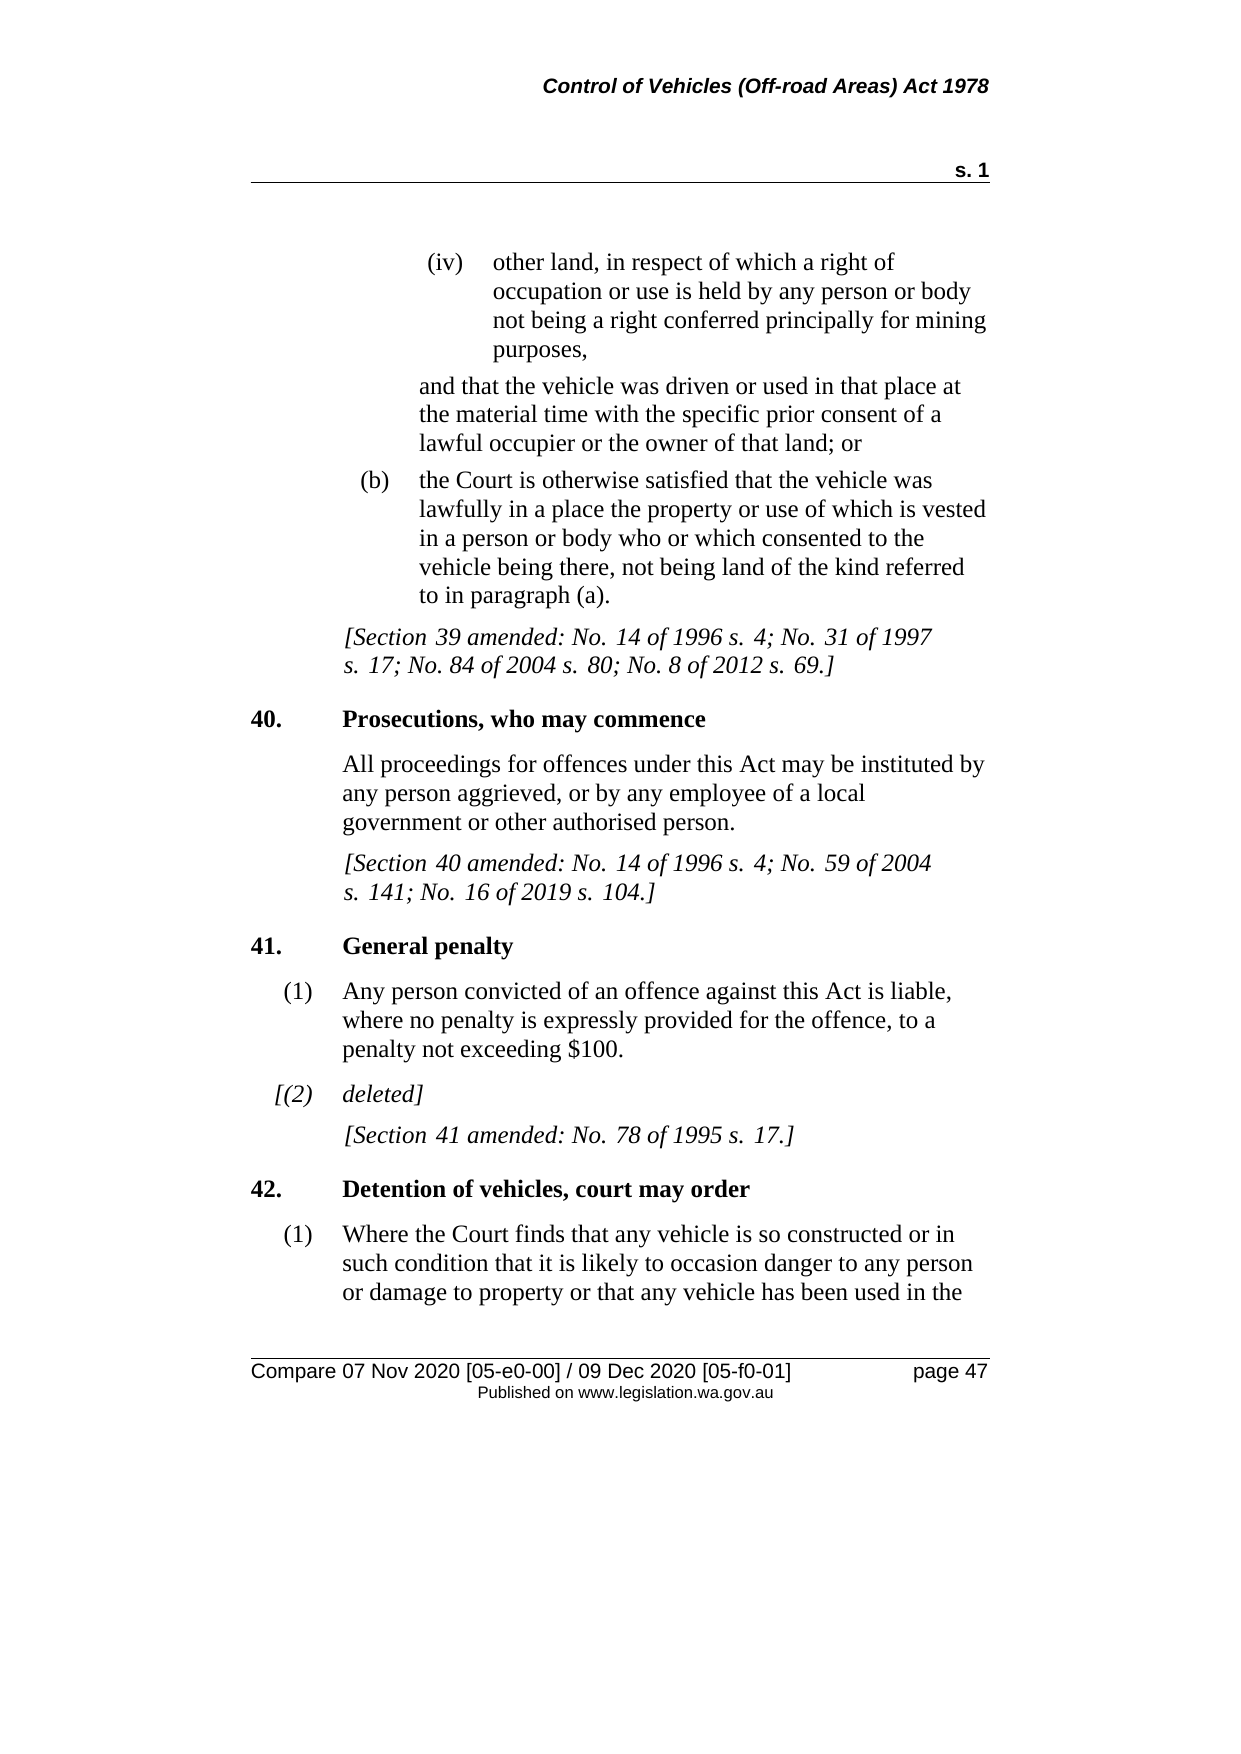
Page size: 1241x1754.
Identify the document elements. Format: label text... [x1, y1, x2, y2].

text and that the vehicle was driven or used in that place at the material time with the specific prior consent of a lawful occupier or the owner of that land; or [251, 371, 990, 457]
subtitle 41. General penalty [251, 931, 990, 959]
text (iv) other land, in respect of which a right of occupation or use is held by any person or body not being a right conferred principally for mining purposes, [251, 247, 990, 362]
text (b) the Court is otherwise satisfied that the vehicle was lawfully in a place the property or use of which is vested in a person or body who or which consented to the vehicle being there, not being land of the kind referred to in paragraph (a). [251, 465, 990, 609]
subtitle 42. Detention of vehicles, court may order [251, 1174, 990, 1203]
text [Section 40 amended: No. 14 of 1996 s. 4; No. 59 of 2004 s. 141; No. 16 of 2019 s. 104.] [251, 848, 990, 906]
text (1) Any person convicted of an offence against this Act is liable, where no penalty is expressly provided for the offence, to a penalty not exceeding $100. [251, 976, 990, 1062]
text All proceedings for offences under this Act may be instituted by any person aggrieved, or by any employee of a local government or other authorised person. [251, 749, 990, 836]
text [Section 39 amended: No. 14 of 1996 s. 4; No. 31 of 1997 s. 17; No. 84 of 2004 s. 80; No. 8 of 2012 s. 69.] [251, 622, 990, 679]
text [(2) deleted] [251, 1079, 990, 1108]
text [251, 1219, 990, 1306]
text [Section 41 amended: No. 78 of 1995 s. 17.] [251, 1120, 990, 1149]
subtitle 40. Prosecutions, who may commence [251, 704, 990, 733]
